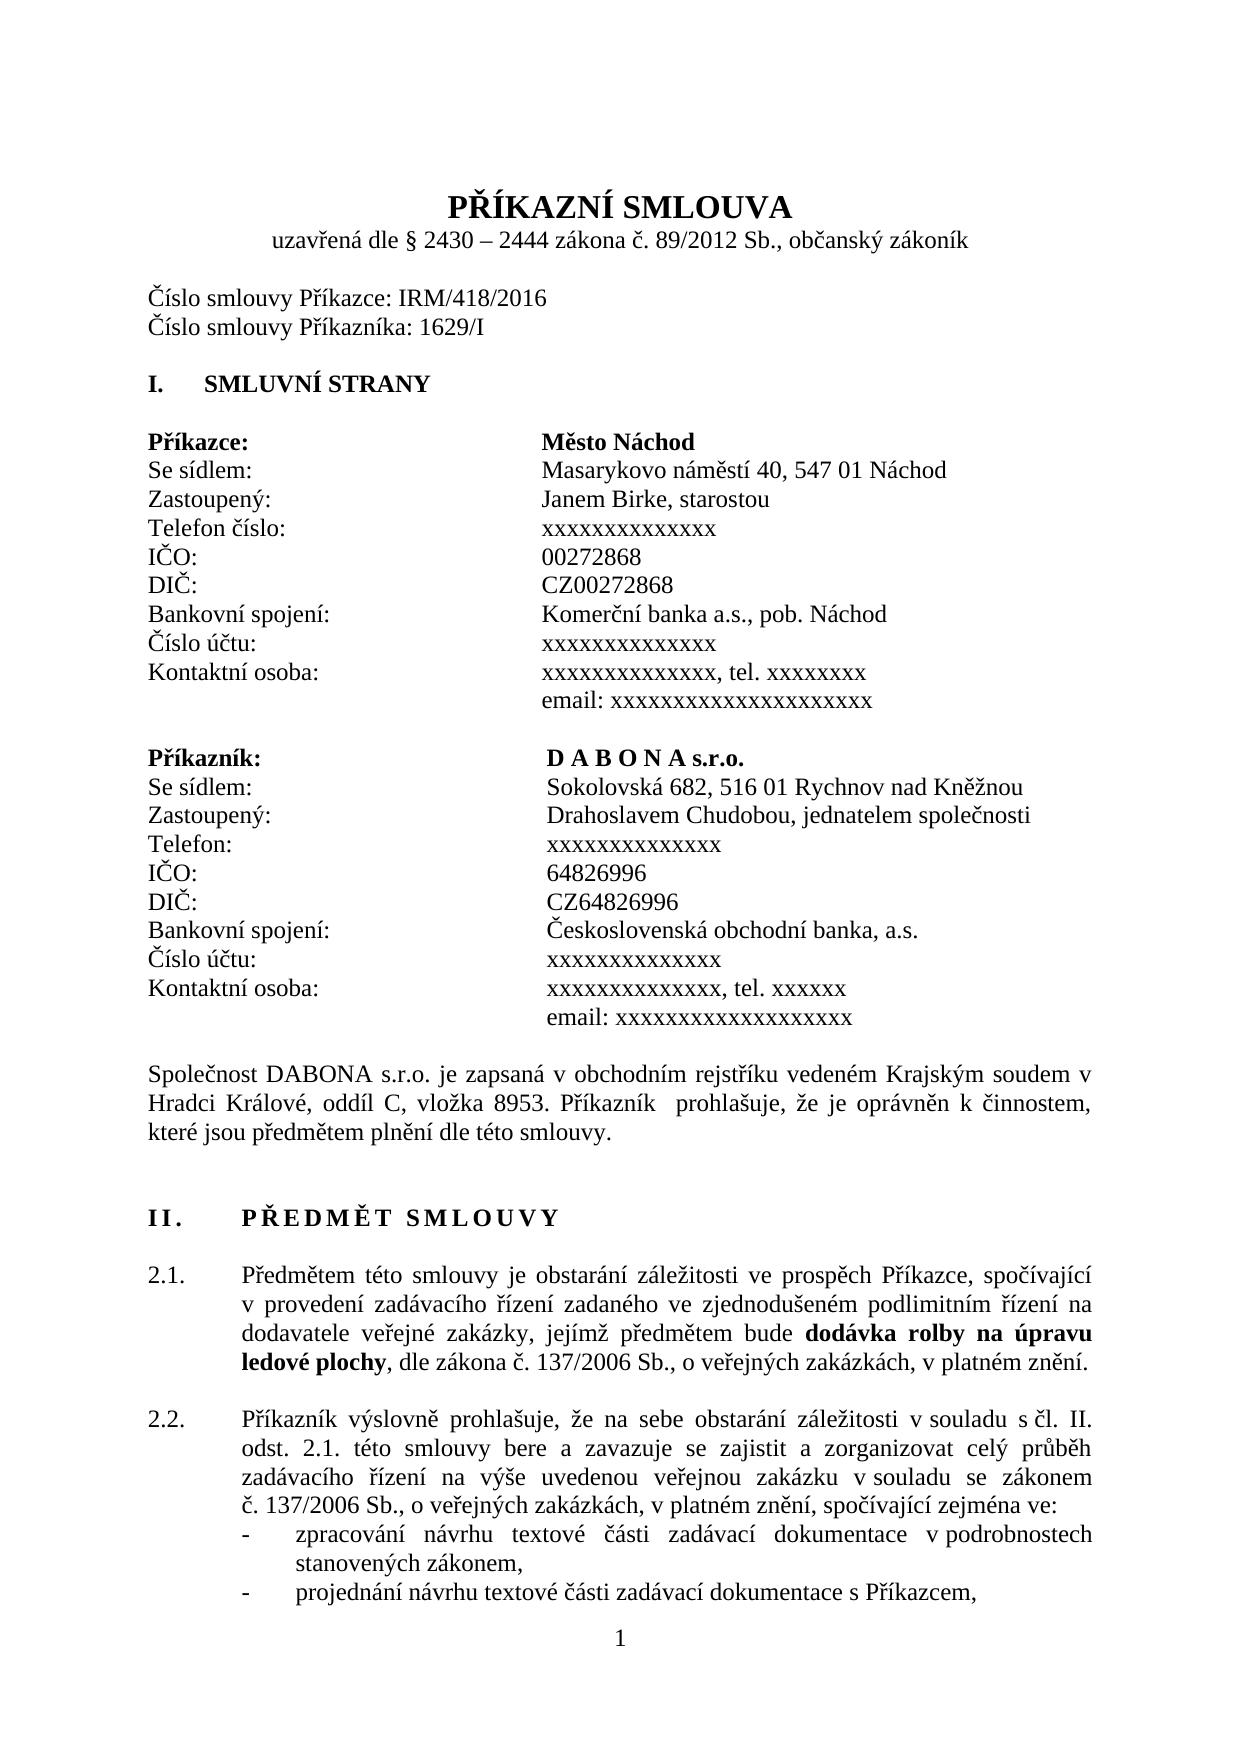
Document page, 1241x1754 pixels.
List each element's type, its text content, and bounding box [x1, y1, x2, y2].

text PŘÍKAZNÍ SMLOUVA [148, 187, 1093, 226]
text Telefon: xxxxxxxxxxxxxx [148, 829, 1093, 858]
subtitle PŘEDMĚT SMLOUVY [148, 1203, 1093, 1232]
text Příkazník: D A B O N A s.r.o. [148, 743, 1093, 772]
text Společnost DABONA s.r.o. je zapsaná v obchodním rejstříku vedeném Krajským soudem v Hradci Králové, oddíl C, vložka 8953. Příkazník prohlašuje, že je oprávněn k činnostem, které jsou předmětem plnění dle této smlouvy. [148, 1059, 1093, 1146]
text DIČ: CZ00272868 [148, 571, 1093, 599]
text - zpracování návrhu textové části zadávací dokumentace v podrobnostech stanovených zákonem, [241, 1519, 1093, 1577]
text Příkazce: Město Náchod [148, 427, 1093, 456]
text Kontaktní osoba: xxxxxxxxxxxxxx, tel. xxxxxxxx email: xxxxxxxxxxxxxxxxxxxxx [148, 657, 1093, 714]
text Telefon číslo: xxxxxxxxxxxxxx [148, 513, 1093, 542]
text Se sídlem: Masarykovo náměstí 40, 547 01 Náchod [148, 456, 1093, 484]
text Bankovní spojení: Československá obchodní banka, a.s. [148, 916, 1093, 944]
text Zastoupený: Janem Birke, starostou [148, 484, 1093, 513]
text Se sídlem: Sokolovská 682, 516 01 Rychnov nad Kněžnou [148, 772, 1093, 801]
text IČO: 00272868 [148, 542, 1093, 571]
text Číslo smlouvy Příkazníka: 1629/I [148, 312, 1093, 341]
text Zastoupený: Drahoslavem Chudobou, jednatelem společnosti [148, 801, 1093, 829]
text IČO: 64826996 [148, 858, 1093, 887]
text email: xxxxxxxxxxxxxxxxxxx [148, 1002, 1093, 1031]
text DIČ: CZ64826996 [148, 887, 1093, 916]
text Číslo účtu: xxxxxxxxxxxxxx [148, 944, 1093, 973]
text Kontaktní osoba: xxxxxxxxxxxxxx, tel. xxxxxx [148, 973, 1093, 1002]
text Číslo účtu: xxxxxxxxxxxxxx [148, 628, 1093, 657]
text 2.2. Příkazník výslovně prohlašuje, že na sebe obstarání záležitosti v souladu s čl. II. odst. 2.1. této smlouvy bere a zavazuje se zajistit a zorganizovat celý průběh zadávacího řízení na výše uvedenou veřejnou zakázku v souladu se zákonem č. 137/2006 Sb., o veřejných zakázkách, v platném znění, spočívající zejména ve: [148, 1404, 1093, 1519]
text uzavřená dle § 2430 – 2444 zákona č. 89/2012 Sb., občanský zákoník [148, 226, 1093, 254]
text Bankovní spojení: Komerční banka a.s., pob. Náchod [148, 599, 1093, 628]
text - projednání návrhu textové části zadávací dokumentace s Příkazcem, [241, 1577, 1093, 1606]
text 2.1. Předmětem této smlouvy je obstarání záležitosti ve prospěch Příkazce, spočívající v provedení zadávacího řízení zadaného ve zjednodušeném podlimitním řízení na dodavatele veřejné zakázky, jejímž předmětem bude dodávka rolby na úpravu ledové plochy, dle zákona č. 137/2006 Sb., o veřejných zakázkách, v platném znění. [148, 1261, 1093, 1376]
list SMLUVNÍ STRANY [148, 369, 1093, 398]
text Číslo smlouvy Příkazce: IRM/418/2016 [148, 283, 1093, 312]
